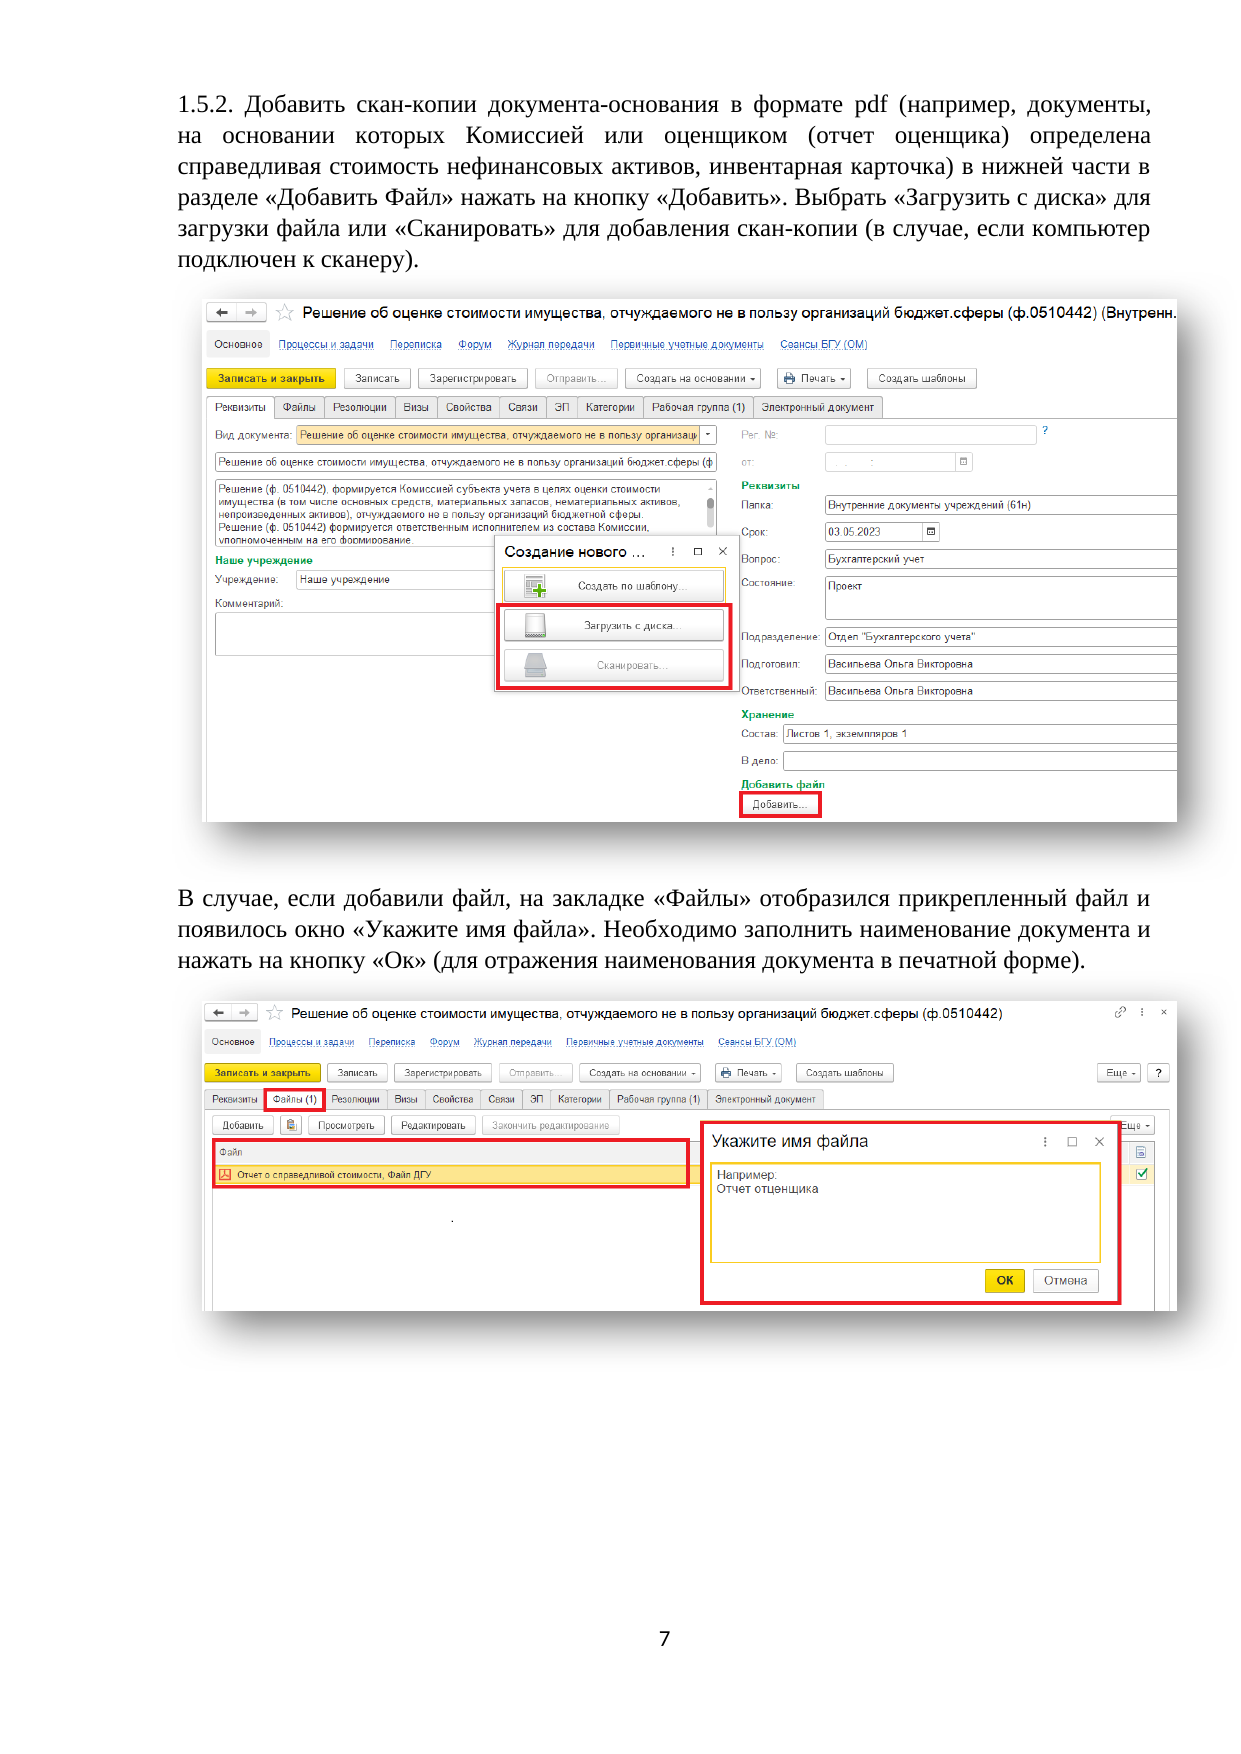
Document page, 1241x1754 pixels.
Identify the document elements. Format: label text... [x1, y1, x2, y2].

picture [202, 299, 1177, 822]
text В случае, если добавили файл, на закладке «Файлы» отобразился прикрепленный файл и появилось окно «Укажите имя файла». Необходимо заполнить наименование документа и нажать на кнопку «Ок» (для отражения наименования документа в печатной форме). [177, 883, 1152, 974]
picture [202, 1001, 1177, 1311]
list 1.5.2. Добавить скан-копии документа-основания в формате pdf (например, документы, на основании которых Комиссией или оценщиком (отчет оценщика) определена справедливая стоимость нефинансовых активов, инвентарная карточка) в нижней части в разделе «Добавить Файл» нажать на кнопку «Добавить». Выбрать «Загрузить с диска» для загрузки файла или «Сканировать» для добавления скан-копии (в случае, если компьютер подключен к сканеру). [177, 89, 1152, 273]
